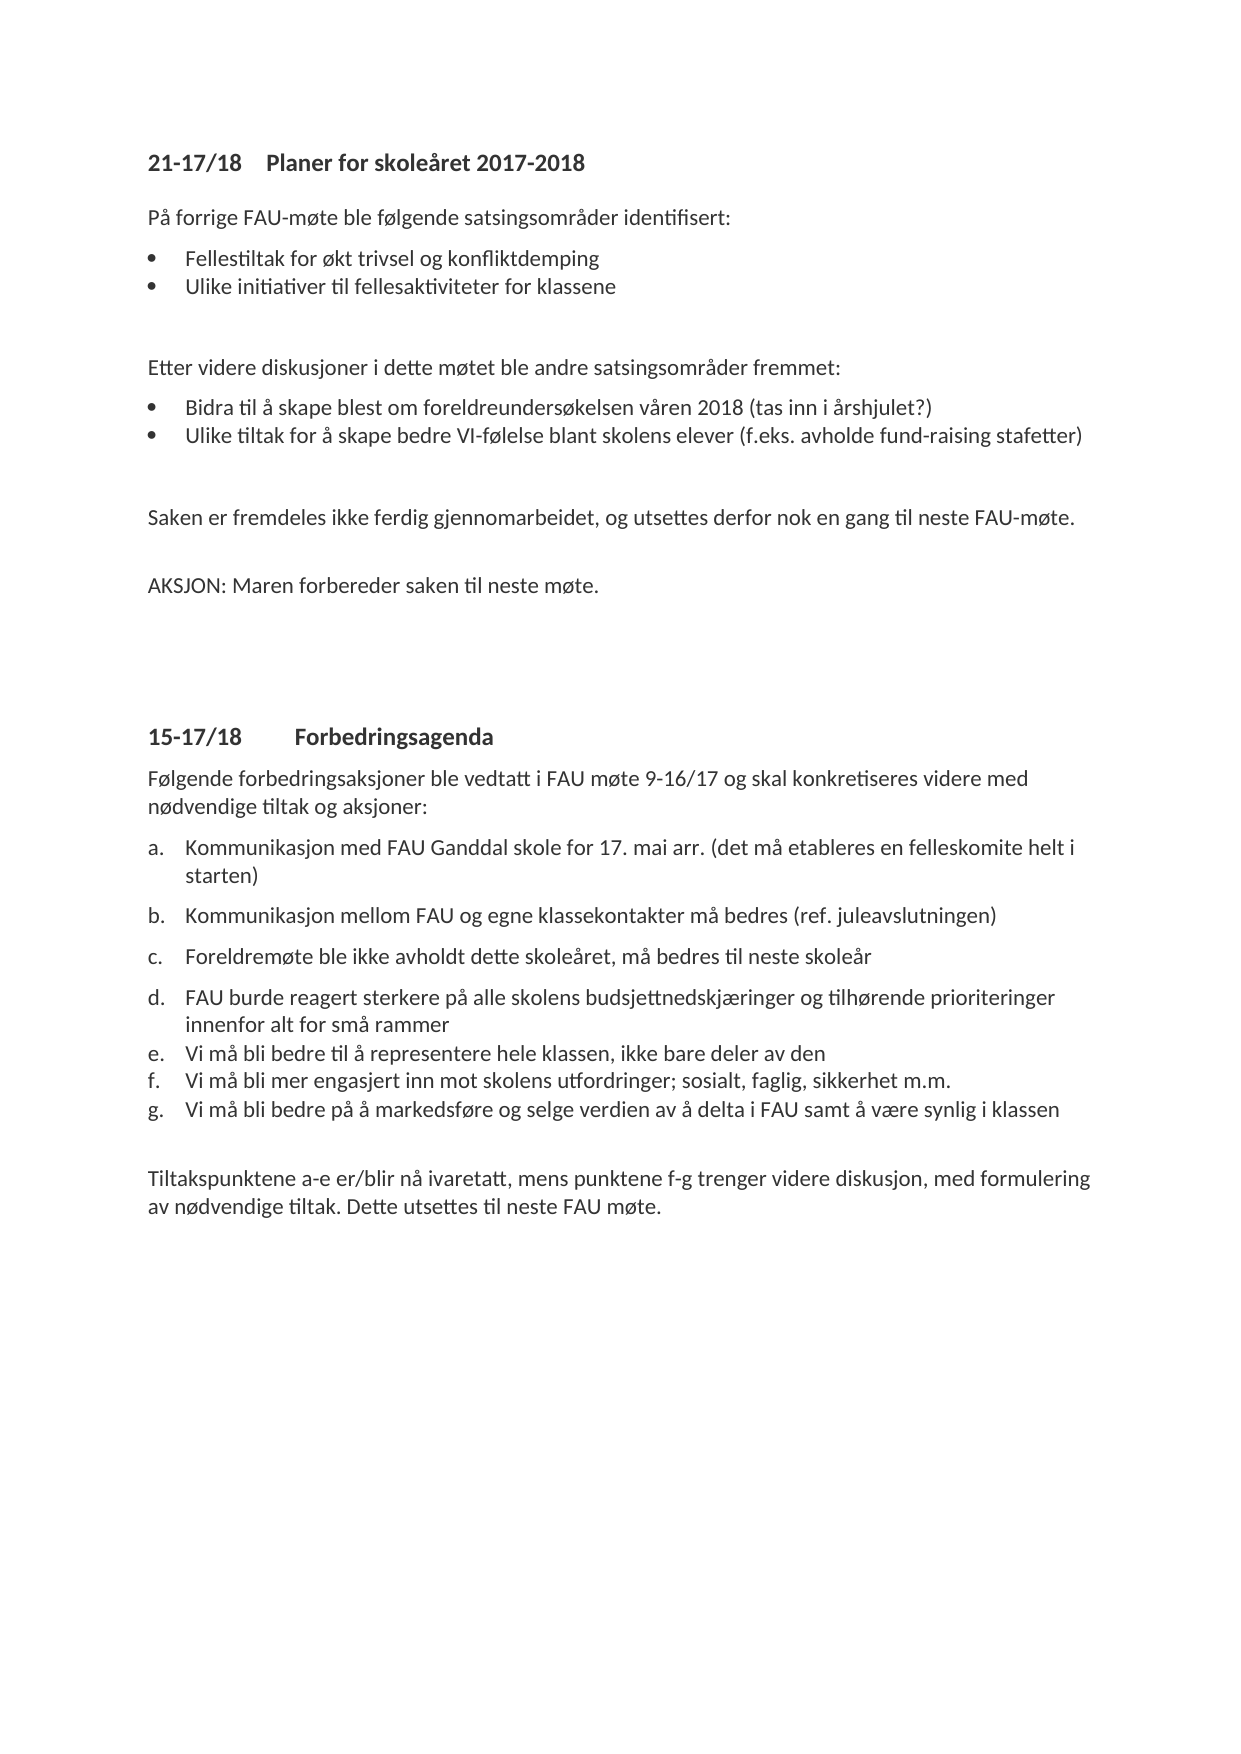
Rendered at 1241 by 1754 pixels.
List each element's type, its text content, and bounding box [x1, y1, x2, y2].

list Vi må bli mer engasjert inn mot skolens utfordringer; sosialt, faglig, sikkerhet m.m. [148, 1067, 1093, 1095]
list Vi må bli bedre på å markedsføre og selge verdien av å delta i FAU samt å være synlig i klassen [148, 1095, 1093, 1151]
list Bidra til å skape blest om foreldreundersøkelsen våren 2018 (tas inn i årshjulet?) [148, 393, 1093, 422]
list Fellestiltak for økt trivsel og konfliktdemping [148, 244, 1093, 272]
text AKSJON: Maren forbereder saken til neste møte. [148, 571, 1093, 599]
text 21-17/18 Planer for skoleåret 2017-2018 [148, 148, 1093, 178]
text Etter videre diskusjoner i dette møtet ble andre satsingsområder fremmet: [148, 353, 1093, 381]
list Foreldremøte ble ikke avholdt dette skoleåret, må bedres til neste skoleår [148, 942, 1093, 970]
text Tiltakspunktene a-e er/blir nå ivaretatt, mens punktene f-g trenger videre diskusjon, med formulering av nødvendige tiltak. Dette utsettes til neste FAU møte. [148, 1164, 1093, 1220]
text Saken er fremdeles ikke ferdig gjennomarbeidet, og utsettes derfor nok en gang til neste FAU-møte. [148, 503, 1093, 531]
list FAU burde reagert sterkere på alle skolens budsjettnedskjæringer og tilhørende prioriteringer innenfor alt for små rammer [148, 983, 1093, 1039]
text Følgende forbedringsaksjoner ble vedtatt i FAU møte 9-16/17 og skal konkretiseres videre med nødvendige tiltak og aksjoner: [148, 764, 1093, 821]
list Vi må bli bedre til å representere hele klassen, ikke bare deler av den [148, 1039, 1093, 1067]
list Kommunikasjon med FAU Ganddal skole for 17. mai arr. (det må etableres en felleskomite helt i starten) [148, 833, 1093, 889]
list Ulike tiltak for å skape bedre VI-følelse blant skolens elever (f.eks. avholde fund-raising stafetter) [148, 422, 1093, 449]
text På forrige FAU-møte ble følgende satsingsområder identifisert: [148, 203, 1093, 231]
list Kommunikasjon mellom FAU og egne klassekontakter må bedres (ref. juleavslutningen) [148, 902, 1093, 929]
list Ulike initiativer til fellesaktiviteter for klassene [148, 272, 1093, 300]
text 15-17/18 Forbedringsagenda [148, 721, 1093, 752]
